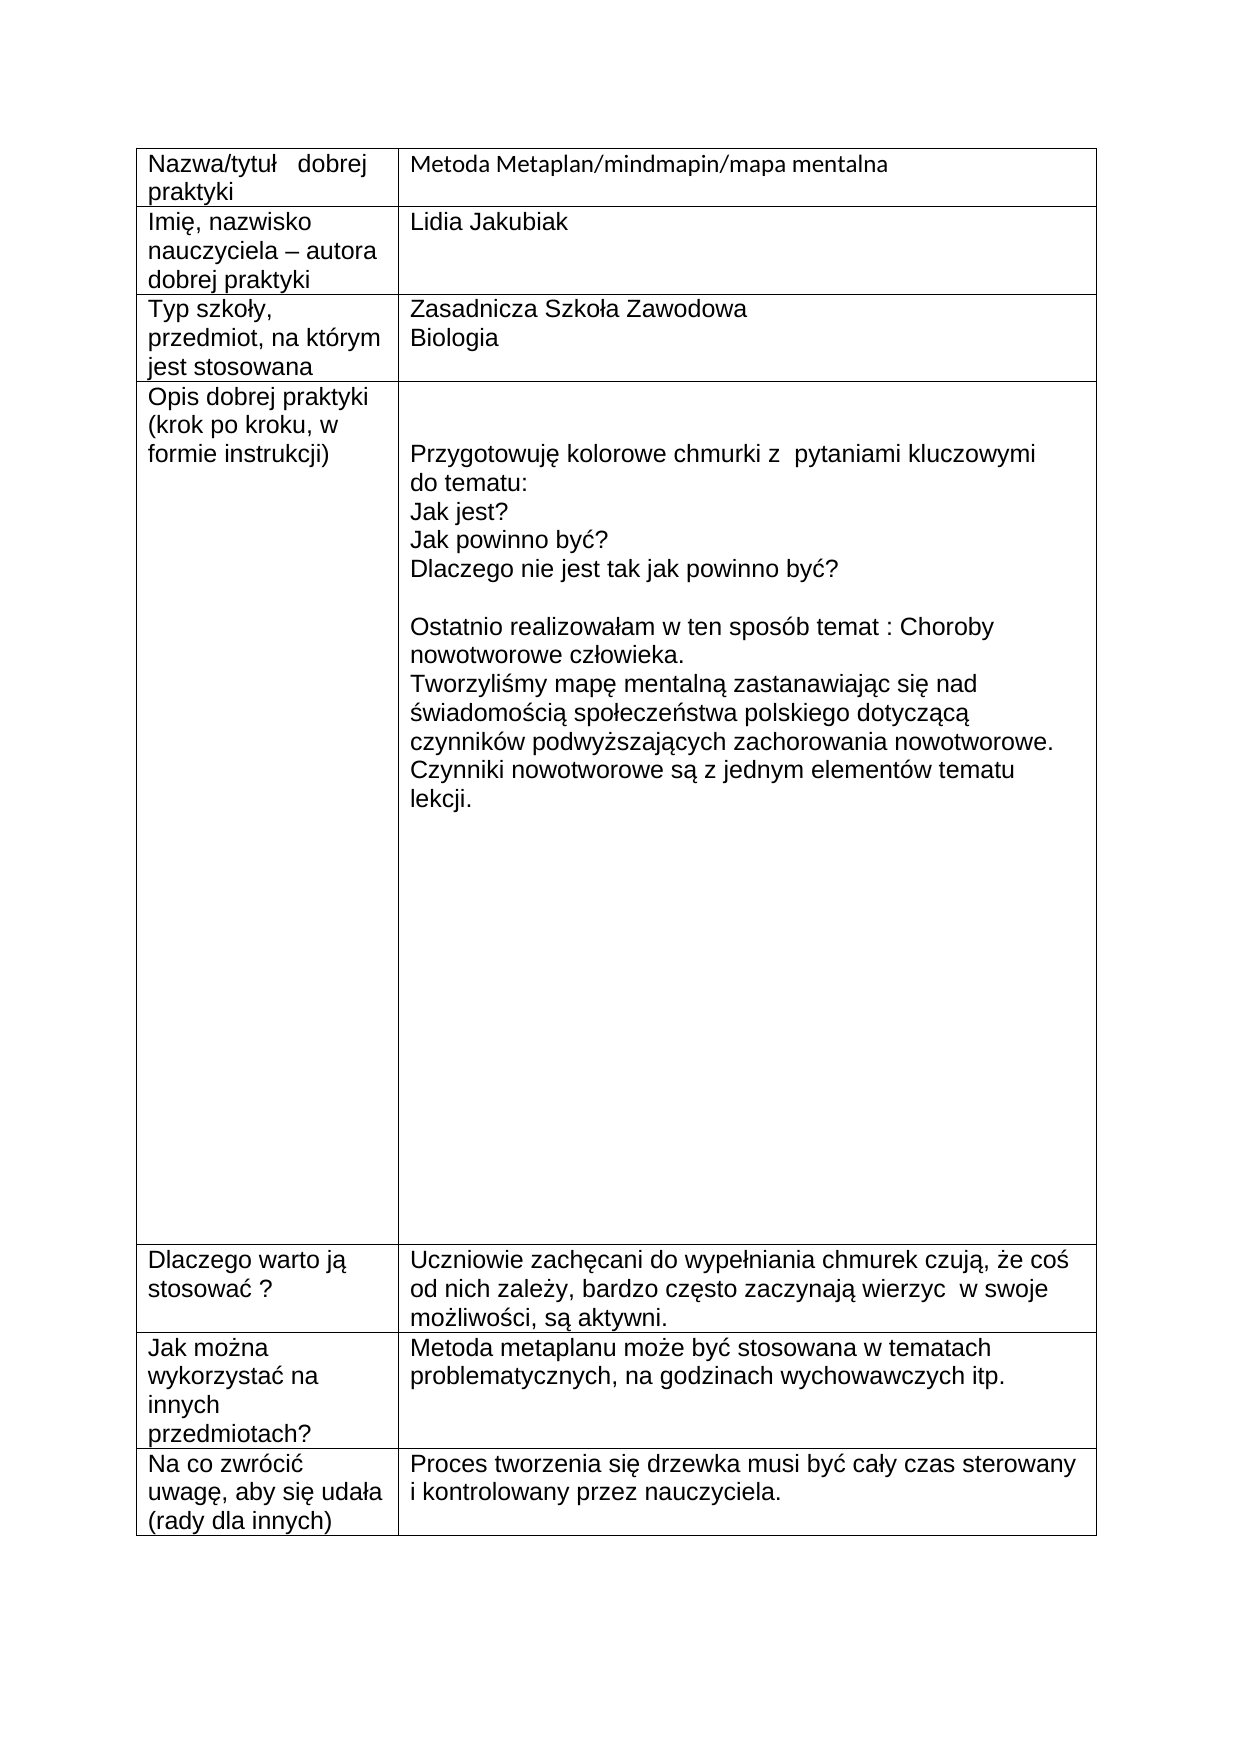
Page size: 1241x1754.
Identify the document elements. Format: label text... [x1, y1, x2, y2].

table_cell Lidia Jakubiak [399, 207, 1096, 293]
table_header Nazwa/tytuł dobrej praktyki [137, 149, 398, 206]
table_cell Na co zwrócić uwagę, aby się udała (rady dla innych) [137, 1449, 398, 1535]
table_cell Typ szkoły, przedmiot, na którym jest stosowana [137, 295, 398, 381]
table_cell Imię, nazwisko nauczyciela – autora dobrej praktyki [137, 207, 398, 293]
table_cell Opis dobrej praktyki (krok po kroku, w formie instrukcji) [137, 382, 398, 1244]
table_cell Dlaczego warto ją stosować ? [137, 1245, 398, 1332]
table_cell Zasadnicza Szkoła Zawodowa Biologia [399, 295, 1096, 381]
table_cell Przygotowuję kolorowe chmurki z pytaniami kluczowymi do tematu: Jak jest? Jak powinno być? Dlaczego nie jest tak jak powinno być? Ostatnio realizowałam w ten sposób temat : Choroby nowotworowe człowieka. Tworzyliśmy mapę mentalną zastanawiając się nad świadomością społeczeństwa polskiego dotyczącą czynników podwyższających zachorowania nowotworowe. Czynniki nowotworowe są z jednym elementów tematu lekcji. [399, 382, 1096, 1244]
table_cell Uczniowie zachęcani do wypełniania chmurek czują, że coś od nich zależy, bardzo często zaczynają wierzyc w swoje możliwości, są aktywni. [399, 1245, 1096, 1332]
table_cell Jak można wykorzystać na innych przedmiotach? [137, 1333, 398, 1448]
table_cell Metoda metaplanu może być stosowana w tematach problematycznych, na godzinach wychowawczych itp. [399, 1333, 1096, 1448]
table_header Metoda Metaplan/mindmapin/mapa mentalna [399, 149, 1096, 206]
table_cell Proces tworzenia się drzewka musi być cały czas sterowany i kontrolowany przez nauczyciela. [399, 1449, 1096, 1535]
